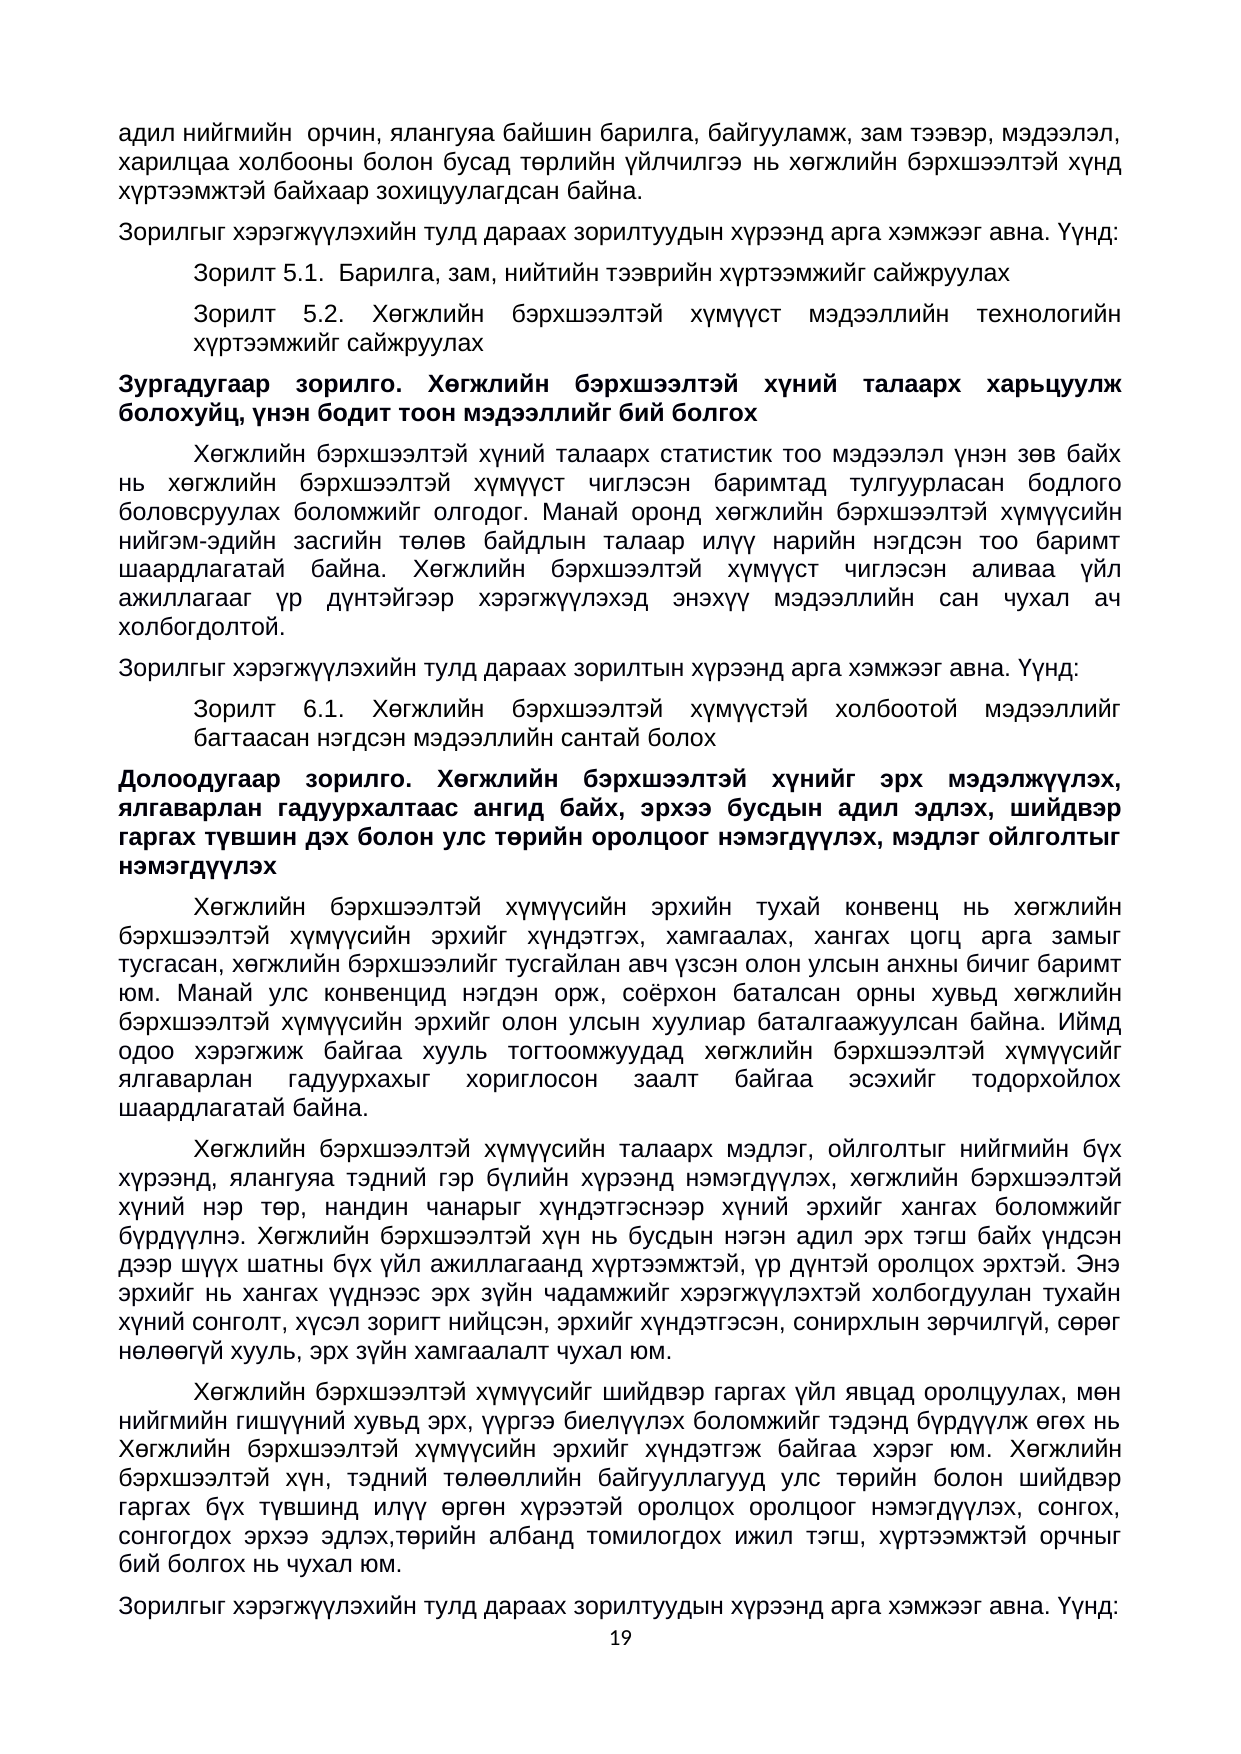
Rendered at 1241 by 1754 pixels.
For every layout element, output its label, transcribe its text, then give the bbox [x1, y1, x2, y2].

text Долоодугаар зорилго. Хөгжлийн бэрхшээлтэй хүнийг эрх мэдэлжүүлэх, ялгаварлан гадуурхалтаас ангид байх, эрхээ бусдын адил эдлэх, шийдвэр гаргах түвшин дэх болон улс төрийн оролцоог нэмэгдүүлэх, мэдлэг ойлголтыг нэмэгдүүлэх [118, 764, 1122, 879]
text Хөгжлийн бэрхшээлтэй хүмүүсийг шийдвэр гаргах үйл явцад оролцуулах, мөн нийгмийн гишүүний хувьд эрх, үүргээ биелүүлэх боломжийг тэдэнд бүрдүүлж өгөх нь Хөгжлийн бэрхшээлтэй хүмүүсийн эрхийг хүндэтгэж байгаа хэрэг юм. Хөгжлийн бэрхшээлтэй хүн, тэдний төлөөллийн байгууллагууд улс төрийн болон шийдвэр гаргах бүх түвшинд илүү өргөн хүрээтэй оролцох оролцоог нэмэгдүүлэх, сонгох, сонгогдох эрхээ эдлэх,төрийн албанд томилогдох ижил тэгш, хүртээмжтэй орчныг бий болгох нь чухал юм. [118, 1377, 1122, 1578]
text Зорилт 6.1. Хөгжлийн бэрхшээлтэй хүмүүстэй холбоотой мэдээллийг багтаасан нэгдсэн мэдээллийн сантай болох [193, 694, 1122, 752]
text Хөгжлийн бэрхшээлтэй хүмүүсийн эрхийн тухай конвенц нь хөгжлийн бэрхшээлтэй хүмүүсийн эрхийг хүндэтгэх, хамгаалах, хангах цогц арга замыг тусгасан, хөгжлийн бэрхшээлийг тусгайлан авч үзсэн олон улсын анхны бичиг баримт юм. Манай улс конвенцид нэгдэн орж, соёрхон баталсан орны хувьд хөгжлийн бэрхшээлтэй хүмүүсийн эрхийг олон улсын хуулиар баталгаажуулсан байна. Иймд одоо хэрэгжиж байгаа хууль тогтоомжуудад хөгжлийн бэрхшээлтэй хүмүүсийг ялгаварлан гадуурхахыг хориглосон заалт байгаа эсэхийг тодорхойлох шаардлагатай байна. [118, 892, 1122, 1122]
text Зорилгыг хэрэгжүүлэхийн тулд дараах зорилтуудын хүрээнд арга хэмжээг авна. Үүнд: [118, 217, 1122, 246]
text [118, 118, 1122, 204]
text Зорилт 5.2. Хөгжлийн бэрхшээлтэй хүмүүст мэдээллийн технологийн хүртээмжийг сайжруулах [193, 299, 1122, 357]
text Зорилт 5.1. Барилга, зам, нийтийн тээврийн хүртээмжийг сайжруулах [193, 258, 1122, 287]
text Хөгжлийн бэрхшээлтэй хүмүүсийн талаарх мэдлэг, ойлголтыг нийгмийн бүх хүрээнд, ялангуяа тэдний гэр бүлийн хүрээнд нэмэгдүүлэх, хөгжлийн бэрхшээлтэй хүний нэр төр, нандин чанарыг хүндэтгэснээр хүний эрхийг хангах боломжийг бүрдүүлнэ. Хөгжлийн бэрхшээлтэй хүн нь бусдын нэгэн адил эрх тэгш байх үндсэн дээр шүүх шатны бүх үйл ажиллагаанд хүртээмжтэй, үр дүнтэй оролцох эрхтэй. Энэ эрхийг нь хангах үүднээс эрх зүйн чадамжийг хэрэгжүүлэхтэй холбогдуулан тухайн хүний сонголт, хүсэл зоригт нийцсэн, эрхийг хүндэтгэсэн, сонирхлын зөрчилгүй, сөрөг нөлөөгүй хууль, эрх зүйн хамгаалалт чухал юм. [118, 1134, 1122, 1364]
text Зорилгыг хэрэгжүүлэхийн тулд дараах зорилтын хүрээнд арга хэмжээг авна. Үүнд: [118, 653, 1122, 682]
text Хөгжлийн бэрхшээлтэй хүний талаарх статистик тоо мэдээлэл үнэн зөв байх нь хөгжлийн бэрхшээлтэй хүмүүст чиглэсэн баримтад тулгуурласан бодлого боловсруулах боломжийг олгодог. Манай оронд хөгжлийн бэрхшээлтэй хүмүүсийн нийгэм-эдийн засгийн төлөв байдлын талаар илүү нарийн нэгдсэн тоо баримт шаардлагатай байна. Хөгжлийн бэрхшээлтэй хүмүүст чиглэсэн аливаа үйл ажиллагааг үр дүнтэйгээр хэрэгжүүлэхэд энэхүү мэдээллийн сан чухал ач холбогдолтой. [118, 439, 1122, 641]
text Зорилгыг хэрэгжүүлэхийн тулд дараах зорилтуудын хүрээнд арга хэмжээг авна. Үүнд: [118, 1591, 1122, 1619]
text Зургадугаар зорилго. Хөгжлийн бэрхшээлтэй хүний талаарх харьцуулж болохуйц, үнэн бодит тоон мэдээллийг бий болгох [118, 369, 1122, 427]
